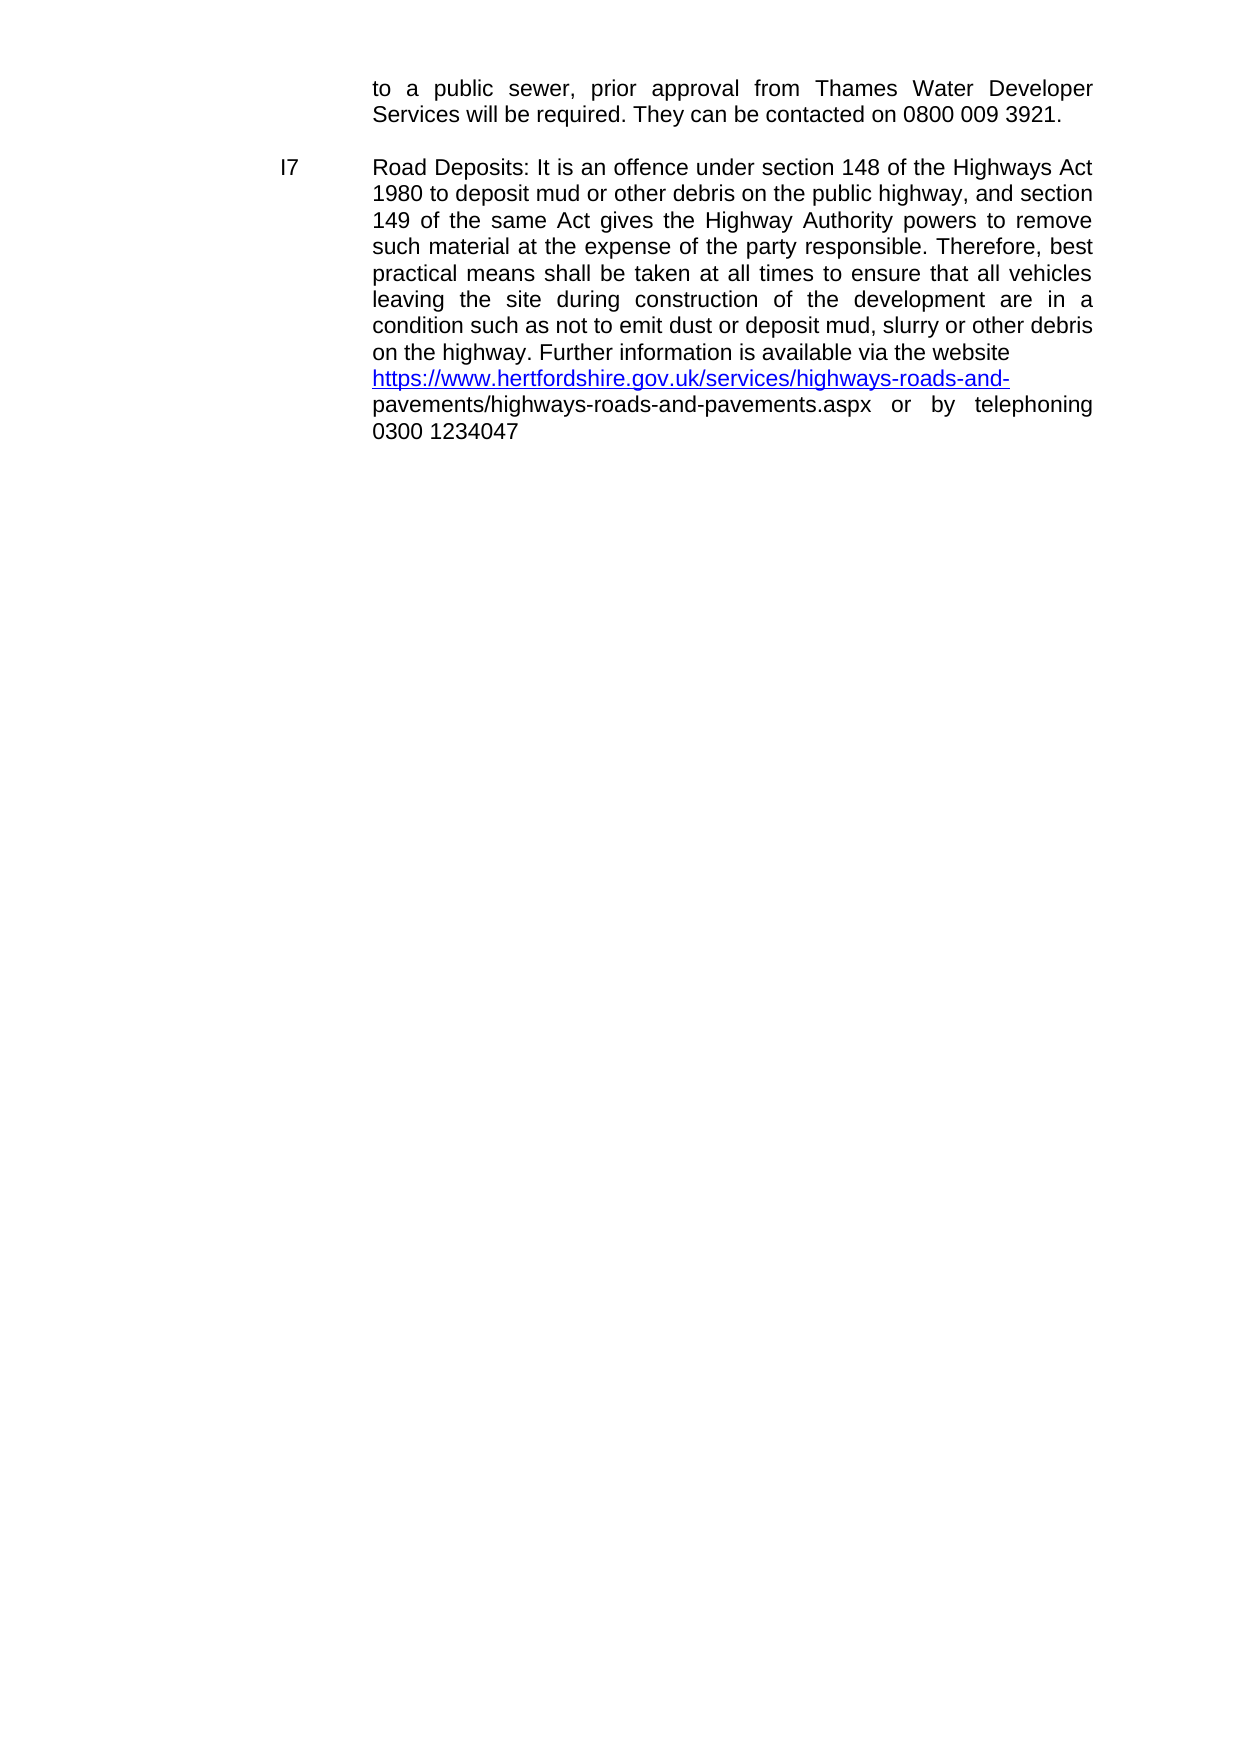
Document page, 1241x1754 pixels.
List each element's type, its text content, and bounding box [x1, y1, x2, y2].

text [280, 75, 1093, 128]
text I7 Road Deposits: It is an offence under section 148 of the Highways Act 1980 to deposit mud or other debris on the public highway, and section 149 of the same Act gives the Highway Authority powers to remove such material at the expense of the party responsible. Therefore, best practical means shall be taken at all times to ensure that all vehicles leaving the site during construction of the development are in a condition such as not to emit dust or deposit mud, slurry or other debris on the highway. Further information is available via the website [280, 154, 1093, 365]
text https://www.hertfordshire.gov.uk/services/highways-roads-and-pavements/highways-roads-and-pavements.aspx or by telephoning 0300 1234047 [372, 365, 1093, 444]
